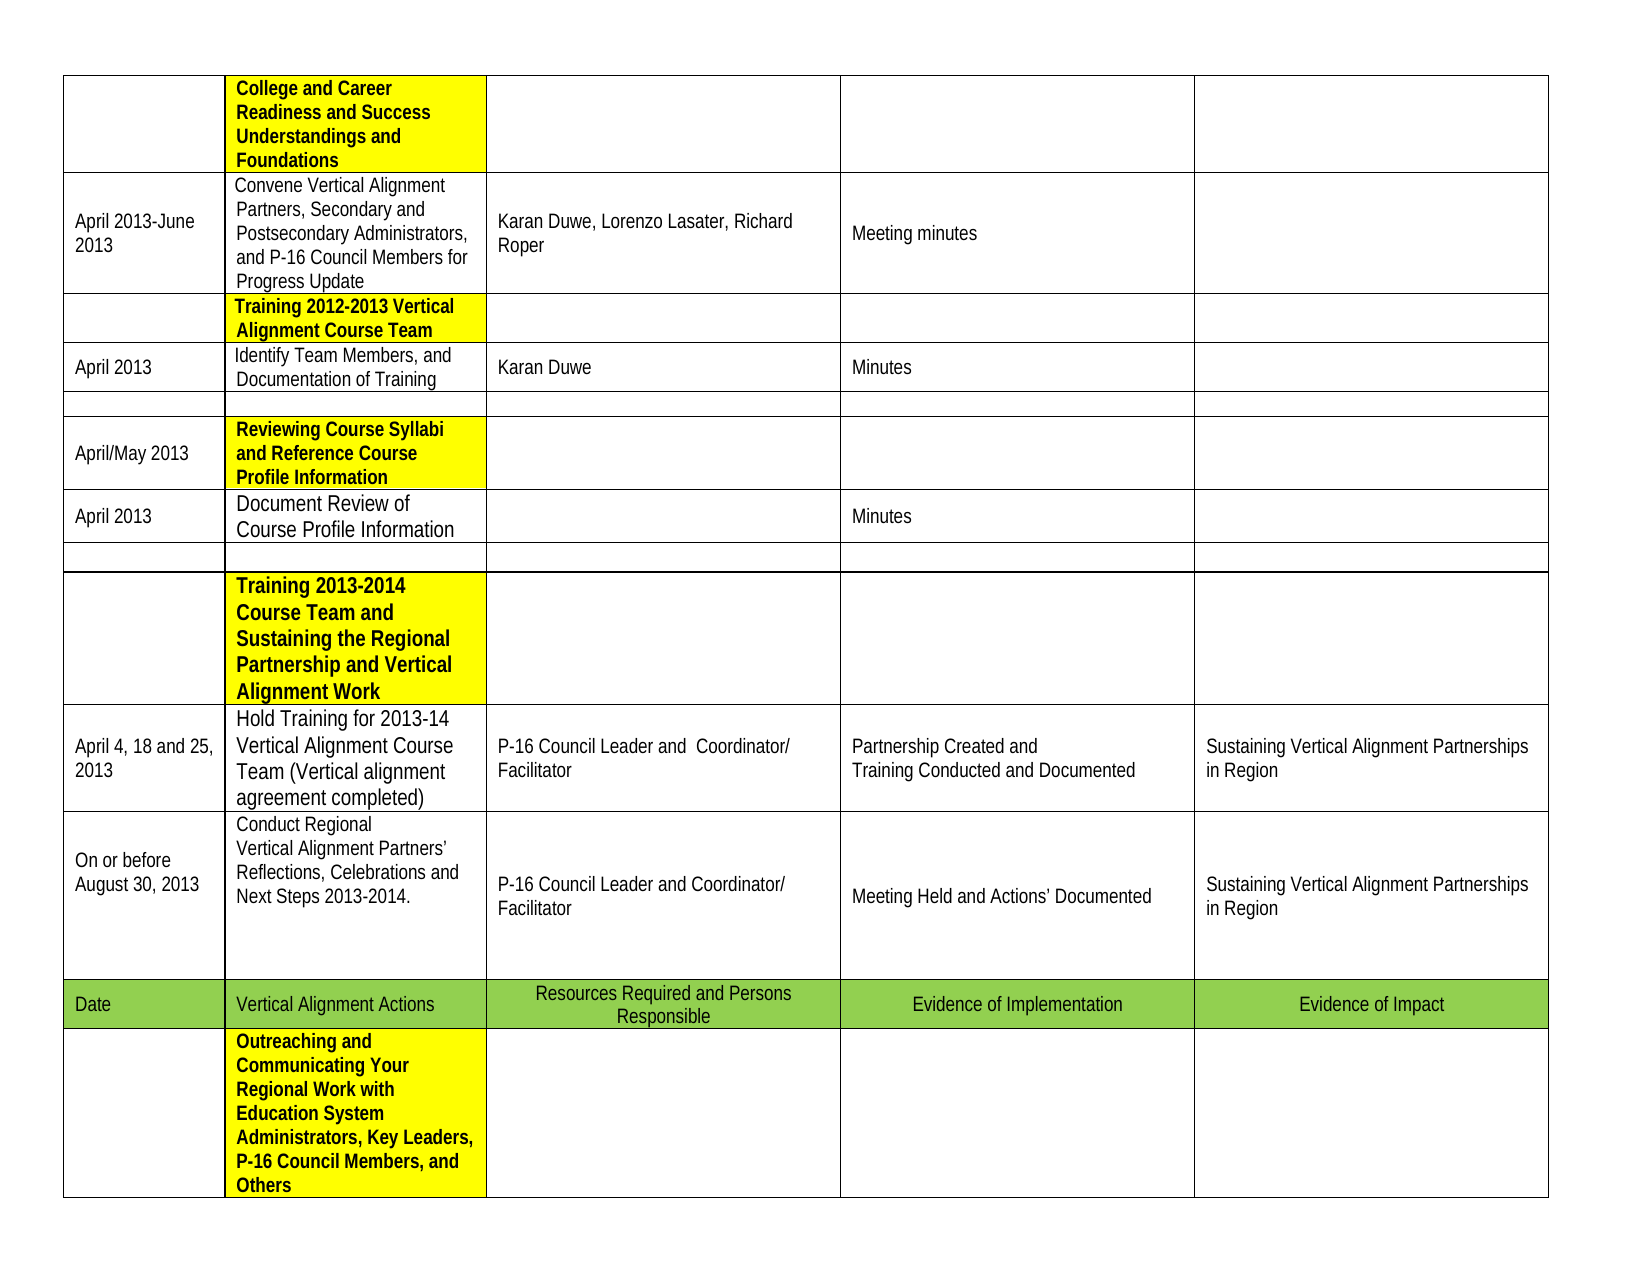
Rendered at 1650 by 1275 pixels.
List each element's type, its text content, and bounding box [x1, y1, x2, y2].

table_cell [1195, 1029, 1548, 1197]
table_cell Minutes [841, 343, 1194, 391]
table_cell [64, 543, 224, 571]
table_cell [841, 294, 1194, 342]
table_cell [1195, 417, 1548, 488]
table_cell Hold Training for 2013-14 Vertical Alignment Course Team (Vertical alignment agreement completed) [226, 705, 486, 811]
table_cell [841, 417, 1194, 488]
table_cell [1195, 490, 1548, 542]
table_cell Training 2013-2014 Course Team and Sustaining the Regional Partnership and Vertical Alignment Work [226, 573, 486, 704]
table_cell [1195, 294, 1548, 342]
table_cell [1195, 392, 1548, 416]
table_cell April/May 2013 [64, 417, 224, 488]
table_cell [226, 392, 486, 416]
table_cell On or before August 30, 2013 [64, 812, 224, 979]
table_cell [841, 573, 1194, 704]
table_cell [487, 417, 840, 488]
table_cell Document Review of Course Profile Information [226, 490, 486, 542]
table_cell Evidence of Implementation [841, 980, 1194, 1028]
table_cell [841, 543, 1194, 571]
table_cell Vertical Alignment Actions [226, 980, 486, 1028]
table_cell Partnership Created and Training Conducted and Documented [841, 705, 1194, 811]
table_cell Training 2012-2013 Vertical Alignment Course Team [226, 294, 486, 342]
table_cell [487, 573, 840, 704]
table_cell [487, 392, 840, 416]
table_cell [64, 1029, 224, 1197]
table_cell April 2013 [64, 343, 224, 391]
table_cell Karan Duwe [487, 343, 840, 391]
table_cell [1195, 76, 1548, 172]
table_cell [841, 392, 1194, 416]
table_cell Identify Team Members, and Documentation of Training [226, 343, 486, 391]
table_cell [487, 490, 840, 542]
table_cell [487, 1029, 840, 1197]
table_cell [841, 1029, 1194, 1197]
table_cell Evidence of Impact [1195, 980, 1548, 1028]
table_cell Minutes [841, 490, 1194, 542]
table_cell [487, 76, 840, 172]
table_cell [1195, 343, 1548, 391]
table_cell [64, 573, 224, 704]
table_cell Reviewing Course Syllabi and Reference Course Profile Information [226, 417, 486, 488]
table_cell April 4, 18 and 25, 2013 [64, 705, 224, 811]
table_cell [64, 392, 224, 416]
table_cell Convene Vertical Alignment Partners, Secondary and Postsecondary Administrators, and P-16 Council Members for Progress Update [226, 173, 486, 293]
table_cell April 2013-June 2013 [64, 173, 224, 293]
table_cell Karan Duwe, Lorenzo Lasater, Richard Roper [487, 173, 840, 293]
table_cell Outreaching and Communicating Your Regional Work with Education System Administrators, Key Leaders, P-16 Council Members, and Others [226, 1029, 486, 1197]
table_cell [226, 543, 486, 571]
table_cell [841, 76, 1194, 172]
table_cell Resources Required and Persons Responsible [487, 980, 840, 1028]
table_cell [226, 76, 486, 172]
table_cell Meeting minutes [841, 173, 1194, 293]
table_cell [487, 294, 840, 342]
table_cell [1195, 543, 1548, 571]
table_cell [1195, 173, 1548, 293]
table_cell April 2013 [64, 490, 224, 542]
table_cell [64, 76, 224, 172]
table_cell [1195, 573, 1548, 704]
table_cell [64, 294, 224, 342]
table_cell Date [64, 980, 224, 1028]
table_cell Sustaining Vertical Alignment Partnerships in Region [1195, 705, 1548, 811]
table_cell P-16 Council Leader and Coordinator/ Facilitator [487, 705, 840, 811]
table_cell Meeting Held and Actions’ Documented [841, 812, 1194, 979]
table_cell [487, 543, 840, 571]
table_cell Sustaining Vertical Alignment Partnerships in Region [1195, 812, 1548, 979]
table_cell Conduct Regional Vertical Alignment Partners’ Reflections, Celebrations and Next Steps 2013-2014. [226, 812, 486, 979]
table_cell P-16 Council Leader and Coordinator/ Facilitator [487, 812, 840, 979]
